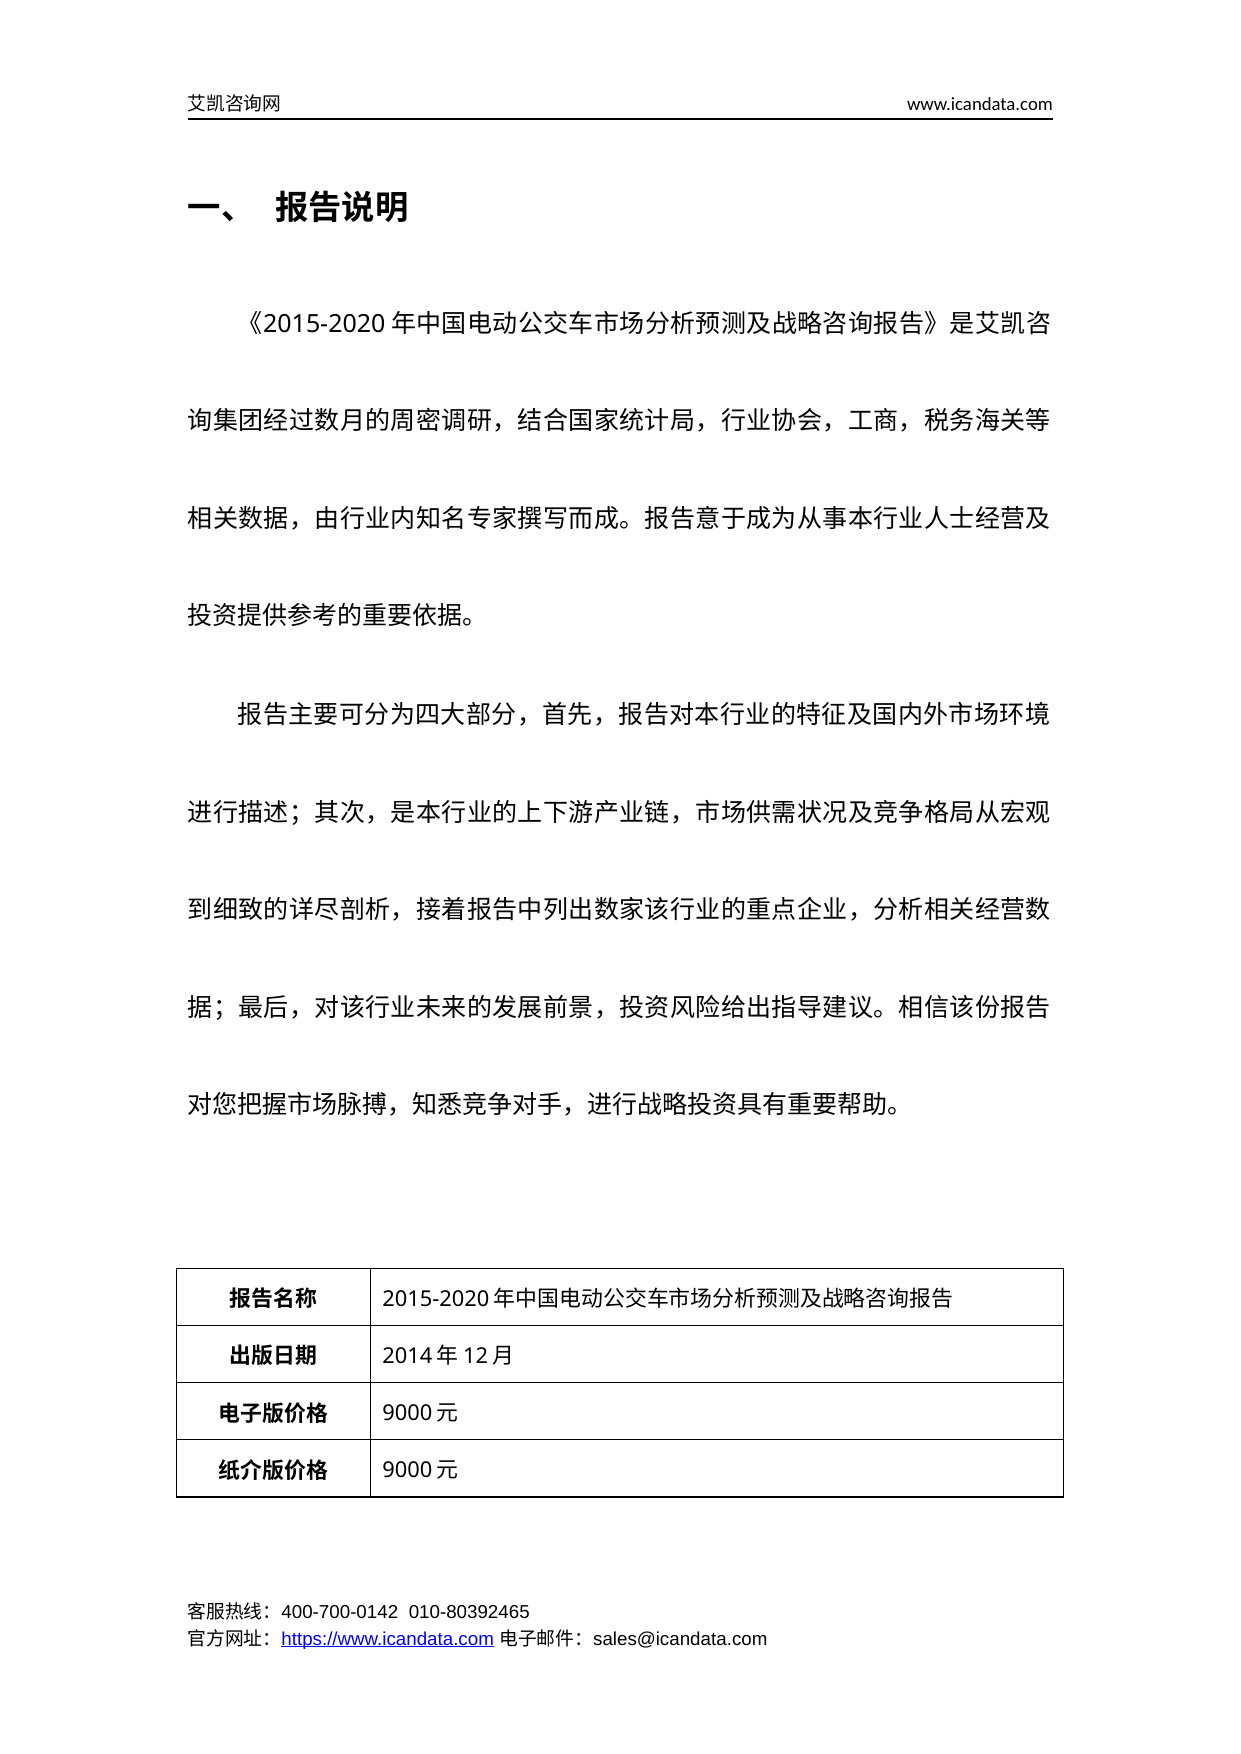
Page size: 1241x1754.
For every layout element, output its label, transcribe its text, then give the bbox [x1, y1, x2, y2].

text 《2015-2020年中国电动公交车市场分析预测及战略咨询报告》是艾凯咨询集团经过数月的周密调研，结合国家统计局，行业协会，工商，税务海关等相关数据，由行业内知名专家撰写而成。报告意于成为从事本行业人士经营及投资提供参考的重要依据。 [187, 289, 1053, 646]
table_cell 电子版价格 [177, 1383, 370, 1439]
table_cell 2014年12月 [371, 1326, 1063, 1382]
subtitle 报告说明 [187, 172, 1053, 237]
table_header 报告名称 [177, 1269, 370, 1325]
table_cell 出版日期 [177, 1326, 370, 1382]
table_header 2015-2020年中国电动公交车市场分析预测及战略咨询报告 [371, 1269, 1063, 1325]
text 报告主要可分为四大部分，首先，报告对本行业的特征及国内外市场环境进行描述；其次，是本行业的上下游产业链，市场供需状况及竞争格局从宏观到细致的详尽剖析，接着报告中列出数家该行业的重点企业，分析相关经营数据；最后，对该行业未来的发展前景，投资风险给出指导建议。相信该份报告对您把握市场脉搏，知悉竞争对手，进行战略投资具有重要帮助。 [187, 681, 1053, 1136]
table_cell 9000元 [371, 1440, 1063, 1496]
table_cell 纸介版价格 [177, 1440, 370, 1496]
table_cell 9000元 [371, 1383, 1063, 1439]
